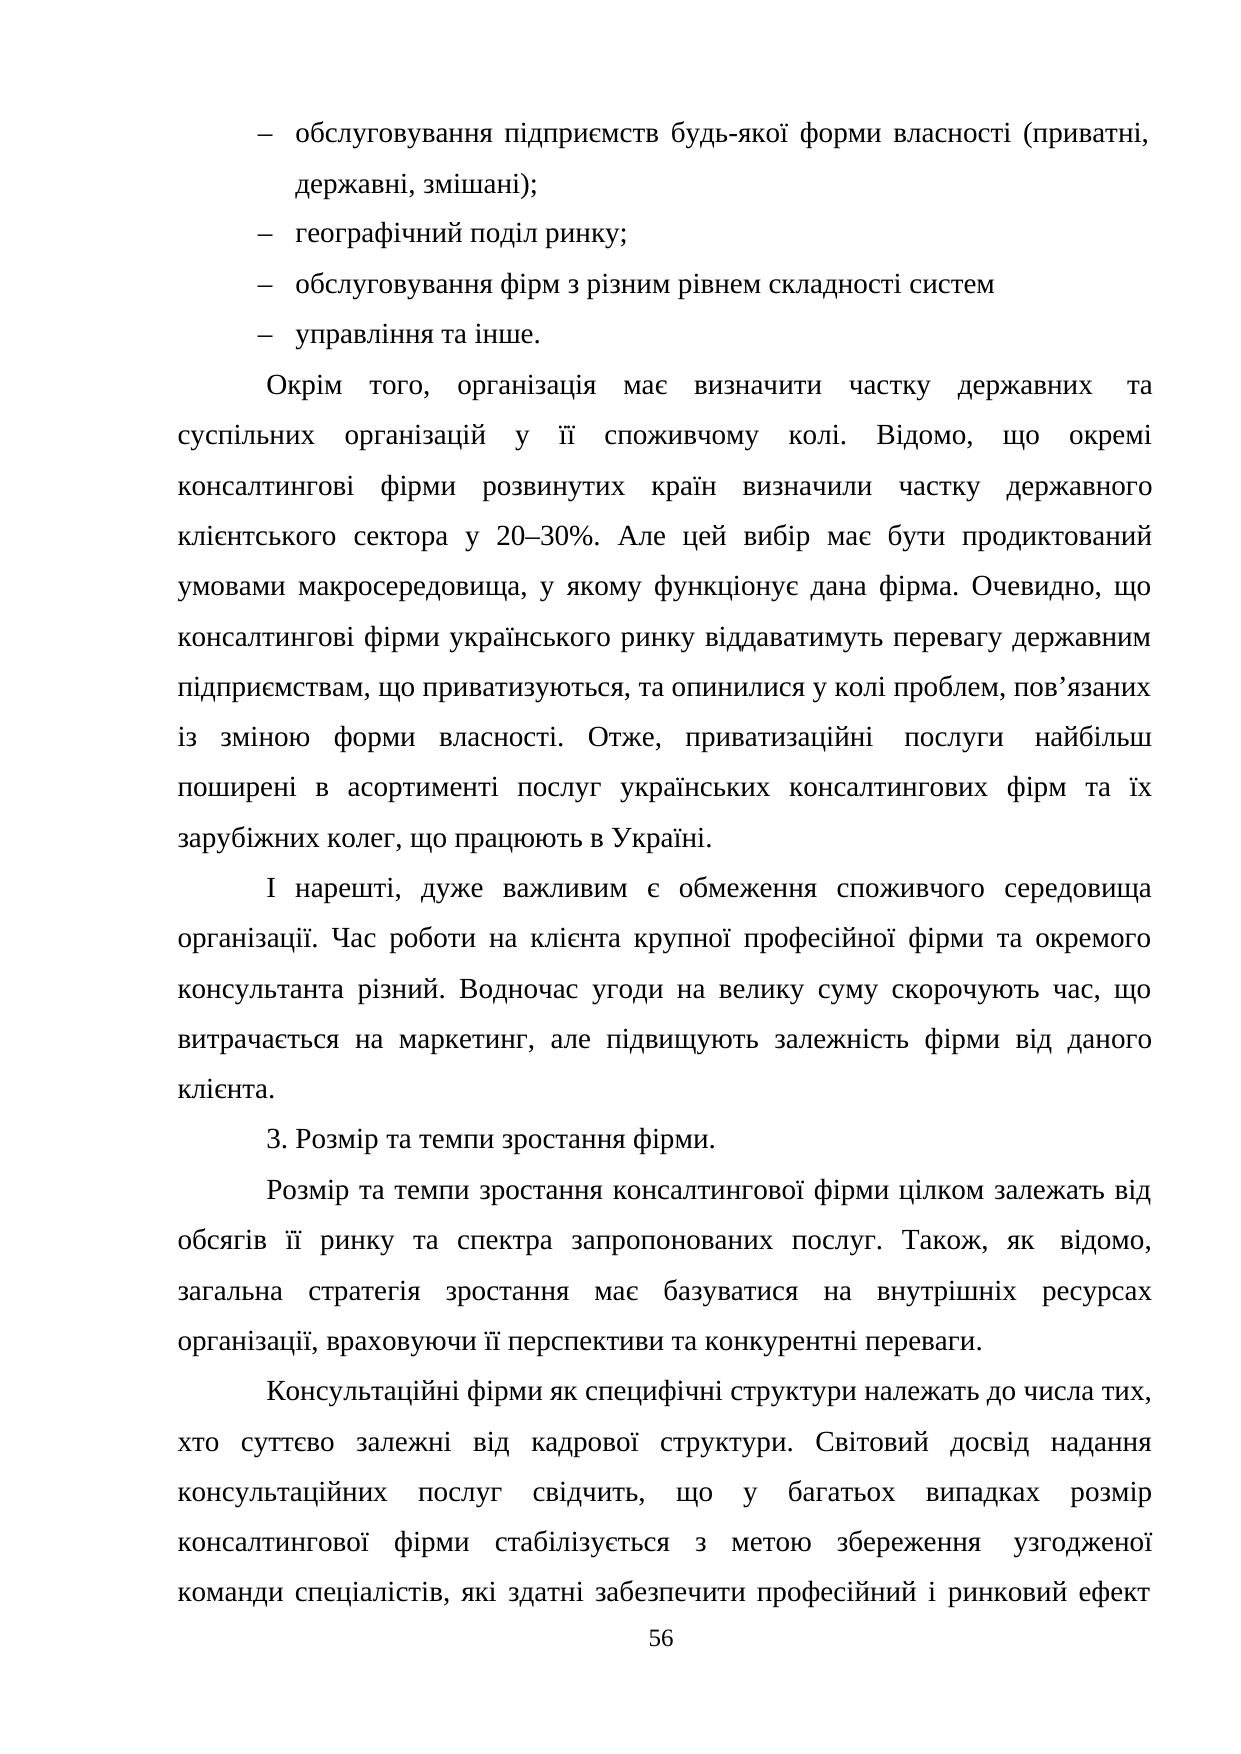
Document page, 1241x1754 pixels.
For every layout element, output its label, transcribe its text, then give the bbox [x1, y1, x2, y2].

list управління та інше. [258, 317, 1176, 350]
list обслуговування підприємств будь-якої форми власності (приватні, державні, змішані); [258, 115, 1152, 199]
text Консультаційні фірми як специфічні структури належать до числа тих, хто суттєво залежні від кадрової структури. Світовий досвід надання консультаційних послуг свідчить, що у багатьох випадках розмір консалтингової фірми стабілізується з метою збереження узгодженої команди спеціалістів, які здатні забезпечити професійний і ринковий ефект [177, 1373, 1152, 1608]
list географічний поділ ринку; [258, 217, 1176, 249]
text Розмір та темпи зростання консалтингової фірми цілком залежать від обсягів її ринку та спектра запропонованих послуг. Також, як відомо, загальна стратегія зростання має базуватися на внутрішніх ресурсах організації, враховуючи її перспективи та конкурентні переваги. [177, 1172, 1152, 1357]
text І нарешті, дуже важливим є обмеження споживчого середовища організації. Час роботи на клієнта крупної професійної фірми та окремого консультанта різний. Водночас угоди на велику суму скорочують час, що витрачається на маркетинг, але підвищують залежність фірми від даного клієнта. [177, 870, 1152, 1105]
list обслуговування фірм з різним рівнем складності систем [258, 266, 1176, 300]
text Окрім того, організація має визначити частку державних та суспільних організацій у її споживчому колі. Відомо, що окремі консалтингові фірми розвинутих країн визначили частку державного клієнтського сектора у 20–30%. Але цей вибір має бути продиктований умовами макросередовища, у якому функціонує дана фірма. Очевидно, що консалтингові фірми українського ринку віддаватимуть перевагу державним підприємствам, що приватизуються, та опинилися у колі проблем, пов’язаних із зміною форми власності. Отже, приватизаційні послуги найбільш поширені в асортименті послуг українських консалтингових фірм та їх зарубіжних колег, що працюють в Україні. [177, 367, 1152, 853]
list Розмір та темпи зростання фірми. [266, 1122, 1176, 1155]
